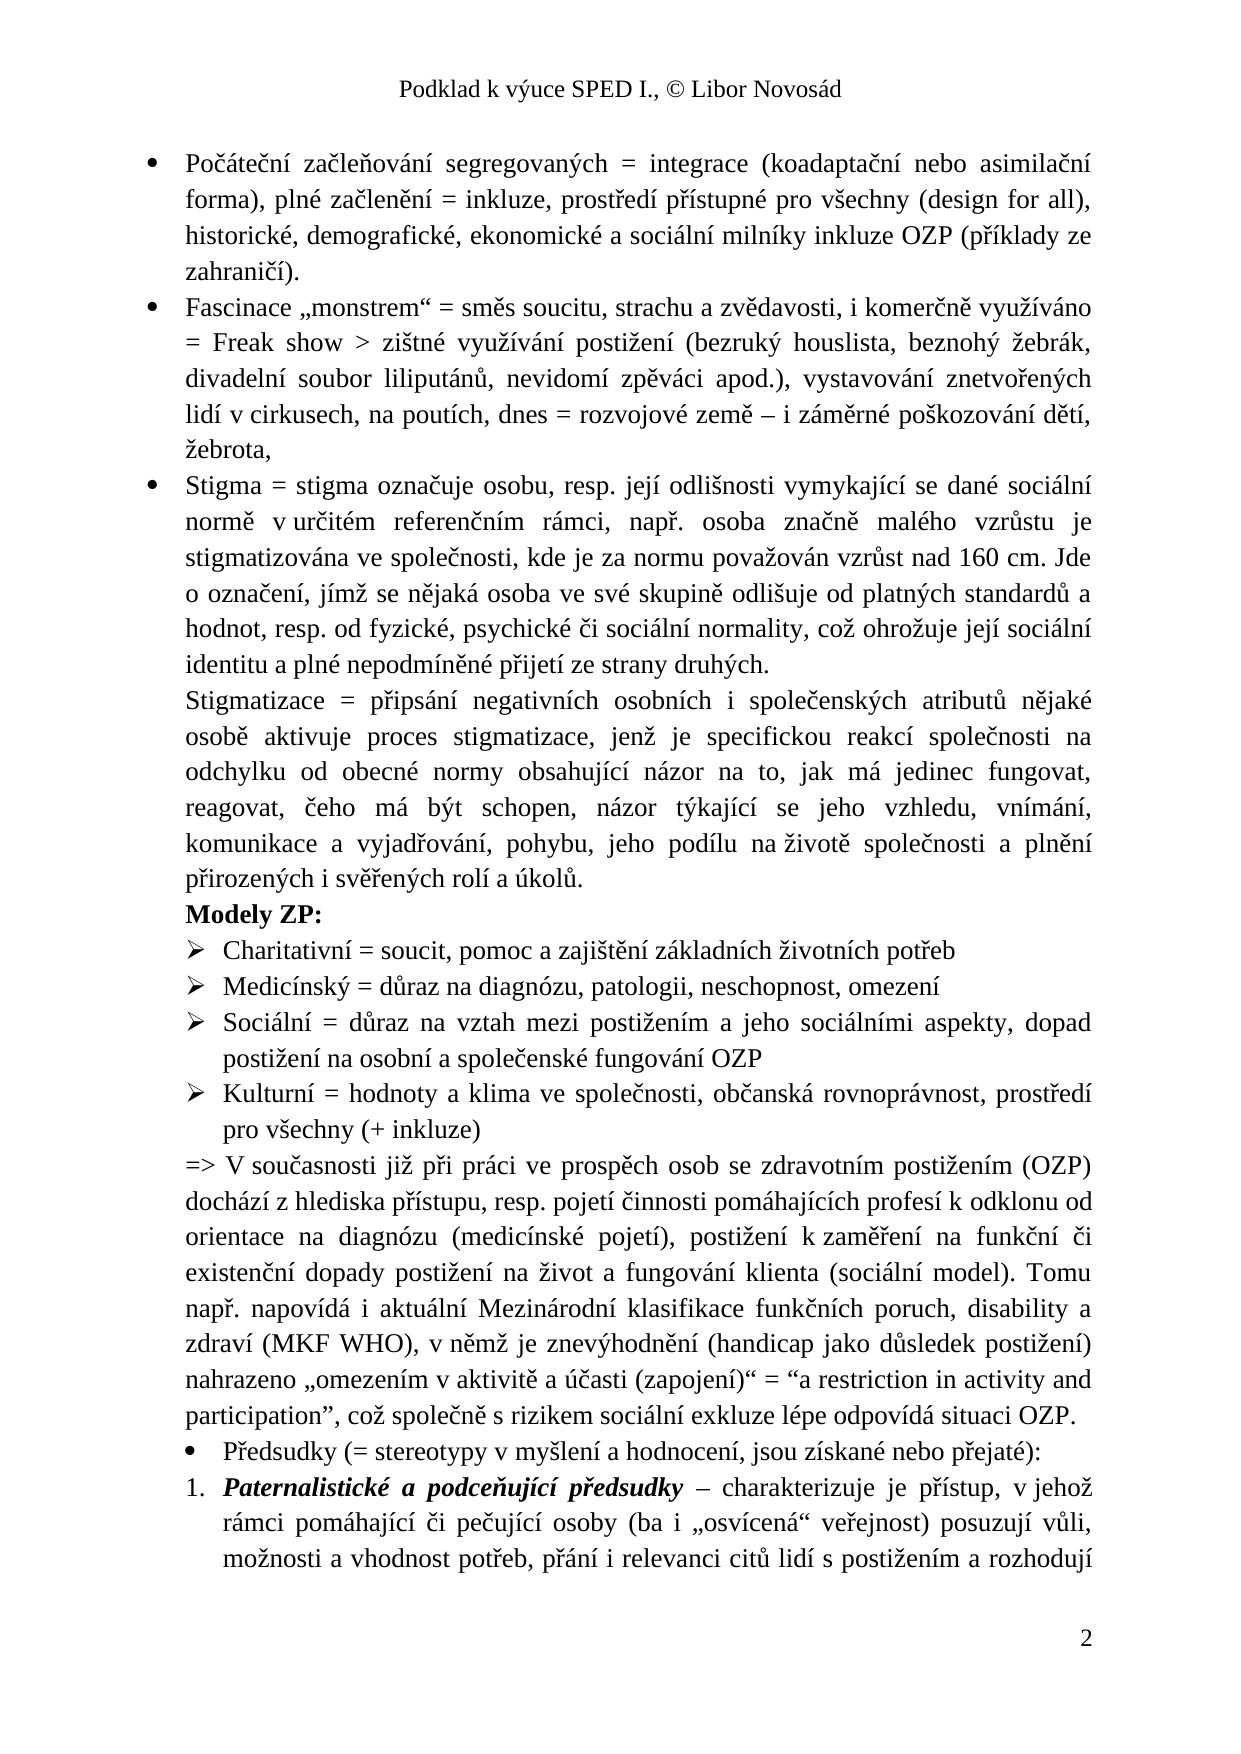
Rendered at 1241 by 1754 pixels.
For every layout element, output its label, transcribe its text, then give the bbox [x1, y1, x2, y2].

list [185, 1471, 1093, 1573]
list Fascinace „monstrem“ = směs soucitu, strachu a zvědavosti, i komerčně využíváno = Freak show > zištné využívání postižení (bezruký houslista, beznohý žebrák, divadelní soubor liliputánů, nevidomí zpěváci apod.), vystavování znetvořených lidí v cirkusech, na poutích, dnes = rozvojové země – i záměrné poškozování dětí, žebrota, [148, 291, 1093, 465]
list Stigmatizace = připsání negativních osobních i společenských atributů nějaké osobě aktivuje proces stigmatizace, jenž je specifickou reakcí společnosti na odchylku od obecné normy obsahující názor na to, jak má jedinec fungovat, reagovat, čeho má být schopen, názor týkající se jeho vzhledu, vnímání, komunikace a vyjadřování, pohybu, jeho podílu na životě společnosti a plnění přirozených i svěřených rolí a úkolů. [185, 684, 1093, 894]
list Sociální = důraz na vztah mezi postižením a jeho sociálními aspekty, dopad postižení na osobní a společenské fungování OZP [185, 1006, 1093, 1073]
list Kulturní = hodnoty a klima ve společnosti, občanská rovnoprávnost, prostředí pro všechny (+ inkluze) [185, 1077, 1093, 1144]
list Stigma = stigma označuje osobu, resp. její odlišnosti vymykající se dané sociální normě v určitém referenčním rámci, např. osoba značně malého vzrůstu je stigmatizována ve společnosti, kde je za normu považován vzrůst nad 160 cm. Jde o označení, jímž se nějaká osoba ve své skupině odlišuje od platných standardů a hodnot, resp. od fyzické, psychické či sociální normality, což ohrožuje její sociální identitu a plné nepodmíněné přijetí ze strany druhých. [148, 469, 1093, 679]
list Modely ZP: [185, 898, 1093, 929]
list Charitativní = soucit, pomoc a zajištění základních životních potřeb [185, 934, 1093, 965]
list Předsudky (= stereotypy v myšlení a hodnocení, jsou získané nebo přejaté): [185, 1435, 1093, 1466]
list Počáteční začleňování segregovaných = integrace (koadaptační nebo asimilační forma), plné začlenění = inkluze, prostředí přístupné pro všechny (design for all), historické, demografické, ekonomické a sociální milníky inkluze OZP (příklady ze zahraničí). [148, 148, 1093, 286]
list Medicínský = důraz na diagnózu, patologii, neschopnost, omezení [185, 970, 1093, 1001]
text => V současnosti již při práci ve prospěch osob se zdravotním postižením (OZP) dochází z hlediska přístupu, resp. pojetí činnosti pomáhajících profesí k odklonu od orientace na diagnózu (medicínské pojetí), postižení k zaměření na funkční či existenční dopady postižení na život a fungování klienta (sociální model). Tomu např. napovídá i aktuální Mezinárodní klasifikace funkčních poruch, disability a zdraví (MKF WHO), v němž je znevýhodnění (handicap jako důsledek postižení) nahrazeno „omezením v aktivitě a účasti (zapojení)“ = “a restriction in activity and participation”, což společně s rizikem sociální exkluze lépe odpovídá situaci OZP. [185, 1149, 1093, 1430]
